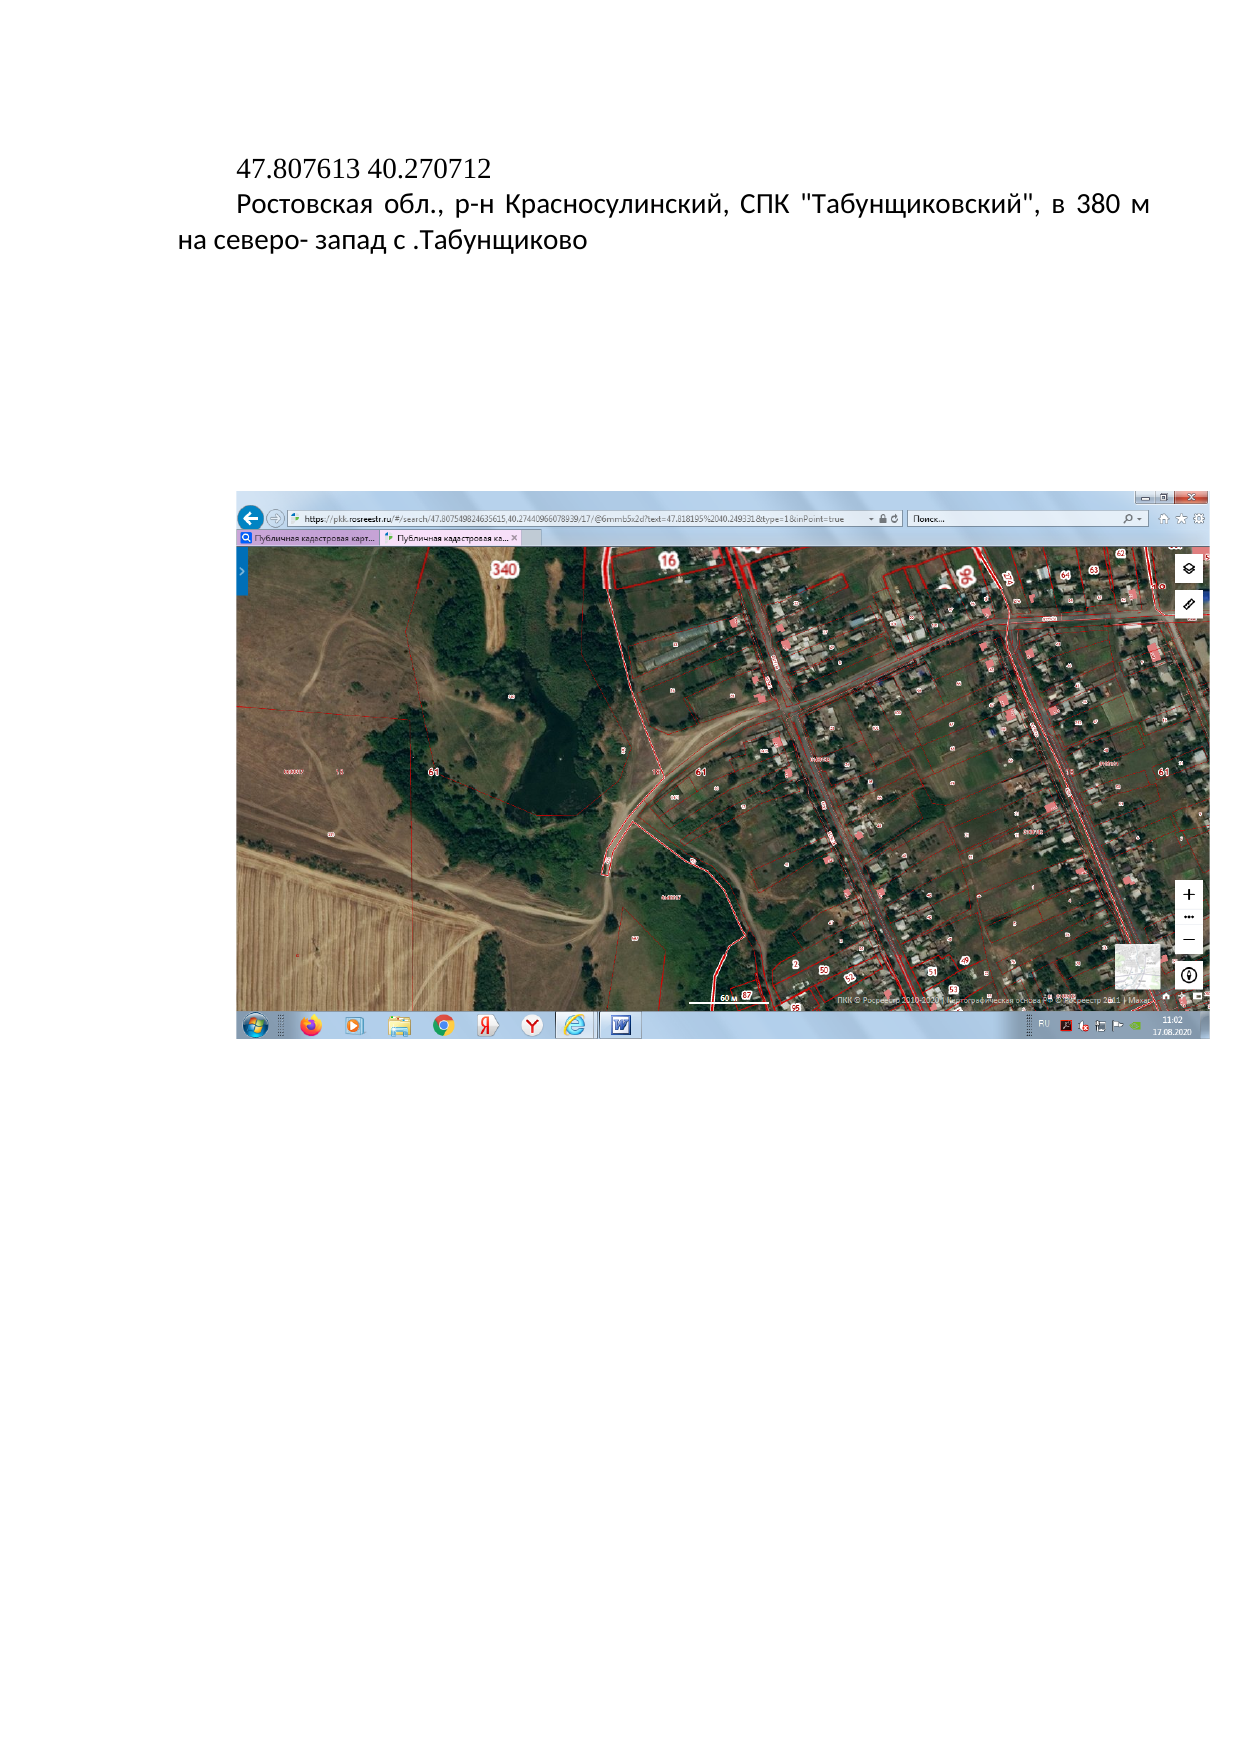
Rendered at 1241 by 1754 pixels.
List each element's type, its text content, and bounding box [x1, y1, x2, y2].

picture [236, 491, 1210, 1039]
text Ростовская обл., р-н Красносулинский, СПК "Табунщиковский", в на северо- запад с .Табунщиково [177, 185, 1152, 256]
text 47.807613 40.270712 [177, 152, 1152, 185]
